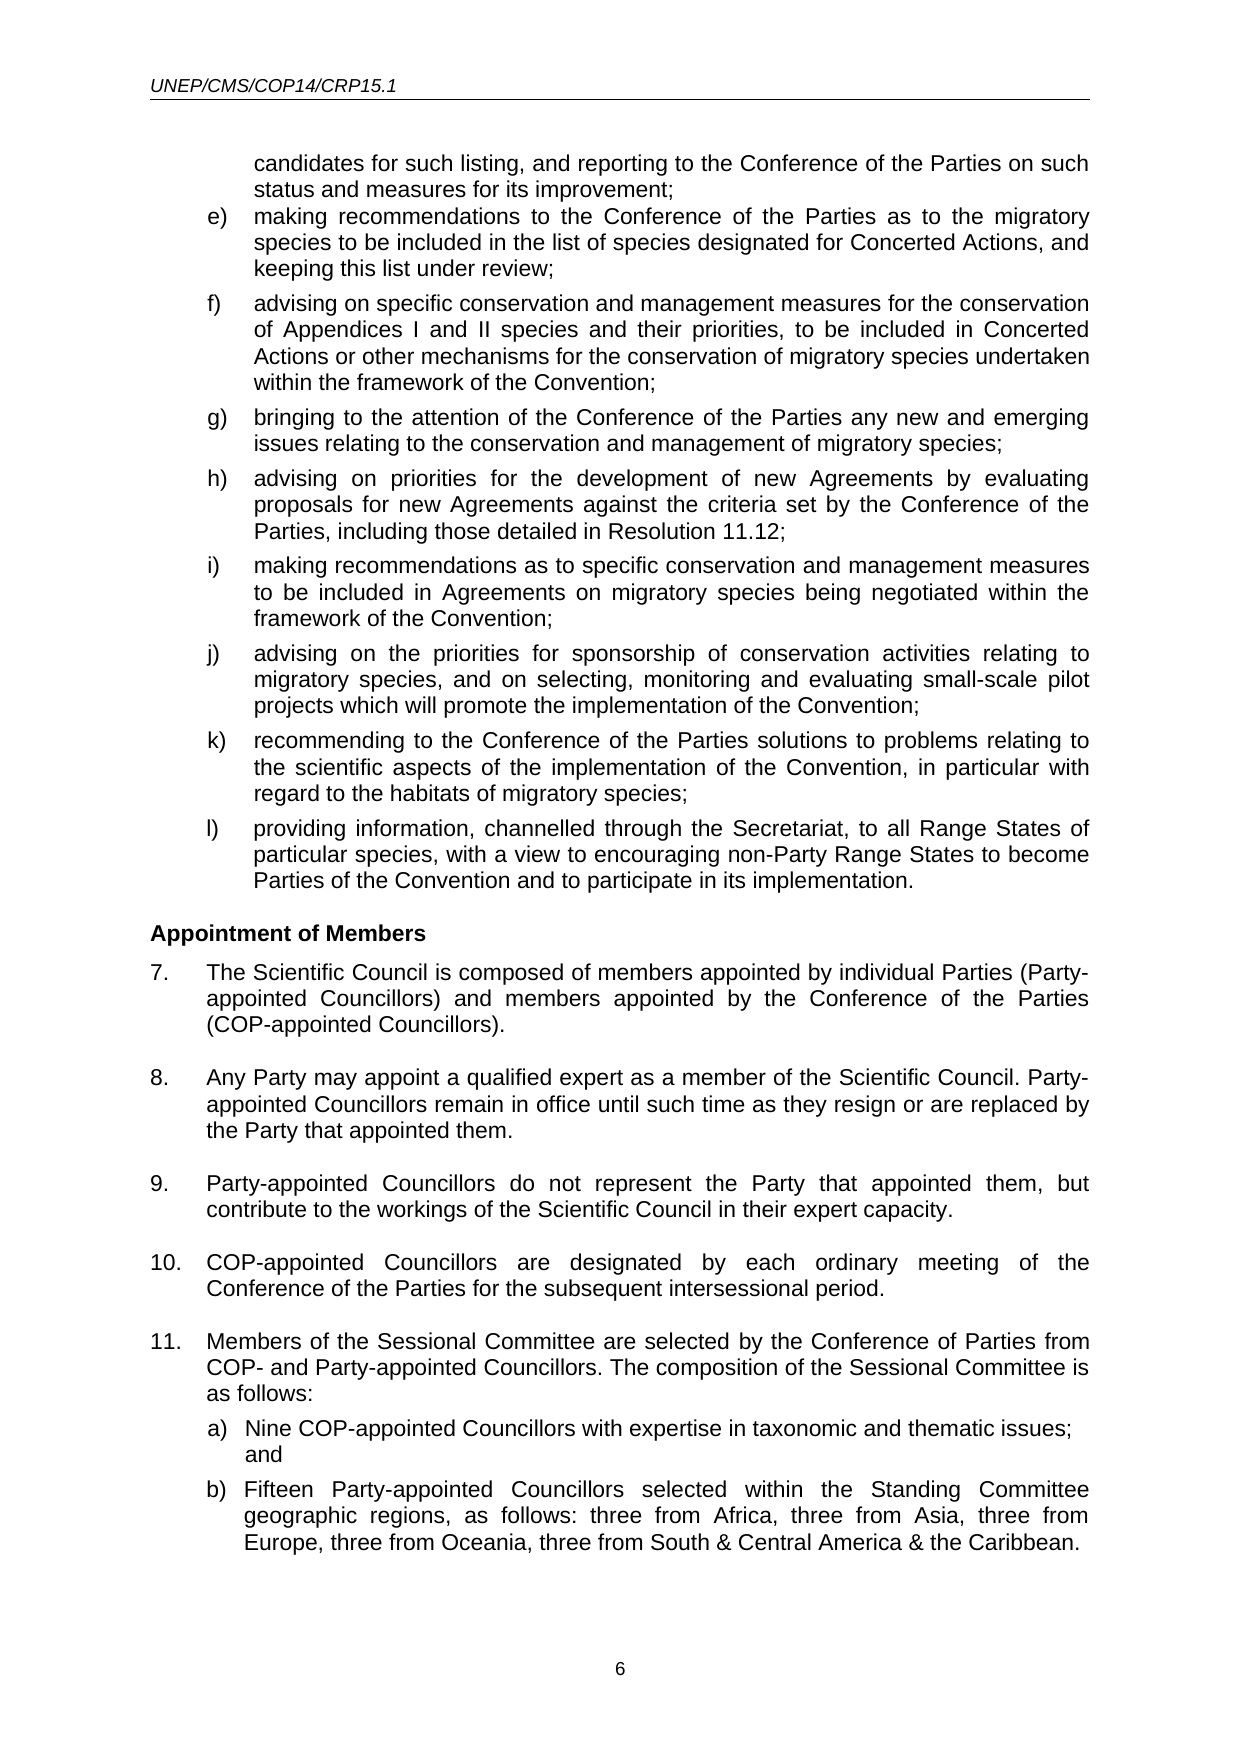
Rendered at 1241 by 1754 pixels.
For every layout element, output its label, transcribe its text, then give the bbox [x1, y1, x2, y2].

list Any Party may appoint a qualified expert as a member of the Scientific Council. Party-appointed Councillors remain in office until such time as they resign or are replaced by the Party that appointed them. [150, 1064, 1090, 1143]
list Members of the Sessional Committee are selected by the Conference of Parties from COP- and Party-appointed Councillors. The composition of the Sessional Committee is as follows: [150, 1328, 1090, 1407]
list COP-appointed Councillors are designated by each ordinary meeting of the Conference of the Parties for the subsequent intersessional period. [150, 1249, 1090, 1301]
list making recommendations to the Conference of the Parties as to the migratory species to be included in the list of species designated for Concerted Actions, and keeping this list under review; [207, 203, 1090, 282]
list Fifteen Party-appointed Councillors selected within the Standing Committee geographic regions, as follows: three from Africa, three from Asia, three from Europe, three from Oceania, three from South & Central America & the Caribbean. [206, 1476, 1090, 1555]
list Party-appointed Councillors do not represent the Party that appointed them, but contribute to the workings of the Scientific Council in their expert capacity. [150, 1169, 1090, 1222]
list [207, 150, 1090, 203]
list bringing to the attention of the Conference of the Parties any new and emerging issues relating to the conservation and management of migratory species; [207, 404, 1090, 457]
list advising on the priorities for sponsorship of conservation activities relating to migratory species, and on selecting, monitoring and evaluating small-scale pilot projects which will promote the implementation of the Convention; [207, 640, 1090, 719]
list providing information, channelled through the Secretariat, to all Range States of particular species, with a view to encouraging non-Party Range States to become Parties of the Convention and to participate in its implementation. [206, 814, 1090, 893]
list recommending to the Conference of the Parties solutions to problems relating to the scientific aspects of the implementation of the Convention, in particular with regard to the habitats of migratory species; [207, 727, 1090, 806]
list advising on specific conservation and management measures for the conservation of Appendices I and II species and their priorities, to be included in Concerted Actions or other mechanisms for the conservation of migratory species undertaken within the framework of the Convention; [207, 290, 1090, 396]
list The Scientific Council is composed of members appointed by individual Parties (Party-appointed Councillors) and members appointed by the Conference of the Parties (COP-appointed Councillors). [150, 959, 1090, 1038]
text Appointment of Members [150, 920, 1090, 946]
list making recommendations as to specific conservation and management measures to be included in Agreements on migratory species being negotiated within the framework of the Convention; [207, 552, 1090, 631]
list advising on priorities for the development of new Agreements by evaluating proposals for new Agreements against the criteria set by the Conference of the Parties, including those detailed in Resolution 11.12; [207, 465, 1090, 544]
list Nine COP-appointed Councillors with expertise in taxonomic and thematic issues; and [207, 1415, 1090, 1468]
